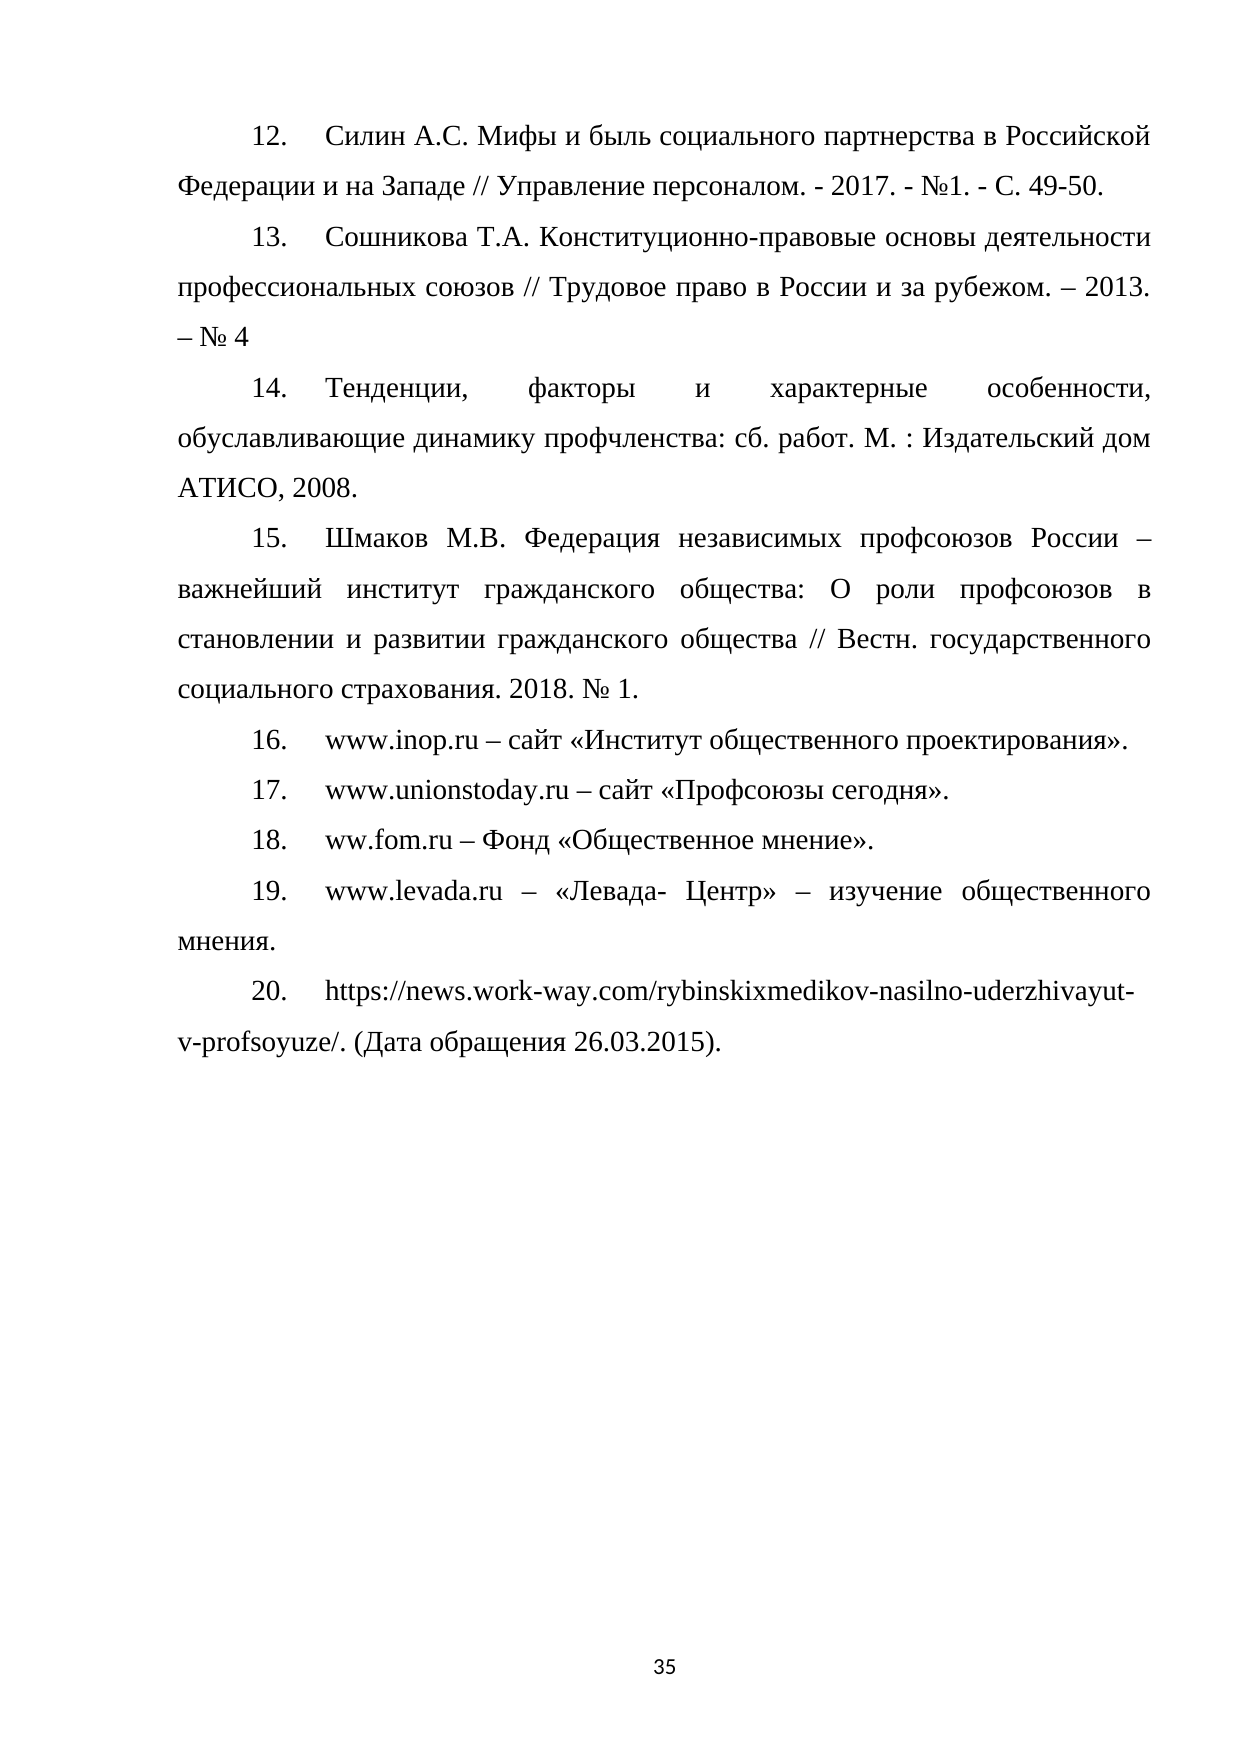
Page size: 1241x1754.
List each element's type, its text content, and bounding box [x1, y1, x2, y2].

list www.inop.ru – сайт «Институт общественного проектирования». [177, 722, 1152, 755]
list https://news.work-way.com/rybinskixmedikov-nasilno-uderzhivayut-v-profsoyuze/. (Дата обращения 26.03.2015). [177, 973, 1152, 1057]
list www.levada.ru – «Левада- Центр» – изучение общественного мнения. [177, 873, 1152, 957]
list Силин А.С. Мифы и быль социального партнерства в Российской Федерации и на Западе // Управление персоналом. - 2017. - №1. - С. 49-50. [177, 118, 1152, 202]
list Сошникова Т.А. Конституционно-правовые основы деятельности профессиональных союзов // Трудовое право в России и за рубежом. – 2013. – № 4 [177, 219, 1152, 353]
list Тенденции, факторы и характерные особенности, обуславливающие динамику профчленства: сб. работ. М. : Издательский дом АТИСО, 2008. [177, 370, 1152, 504]
list www.unionstoday.ru – сайт «Профсоюзы сегодня». [177, 772, 1152, 806]
list ww.fom.ru – Фонд «Общественное мнение». [177, 822, 1152, 856]
list Шмаков М.В. Федерация независимых профсоюзов России – важнейший институт гражданского общества: О роли профсоюзов в становлении и развитии гражданского общества // Вестн. государственного социального страхования. 2018. № 1. [177, 521, 1152, 705]
